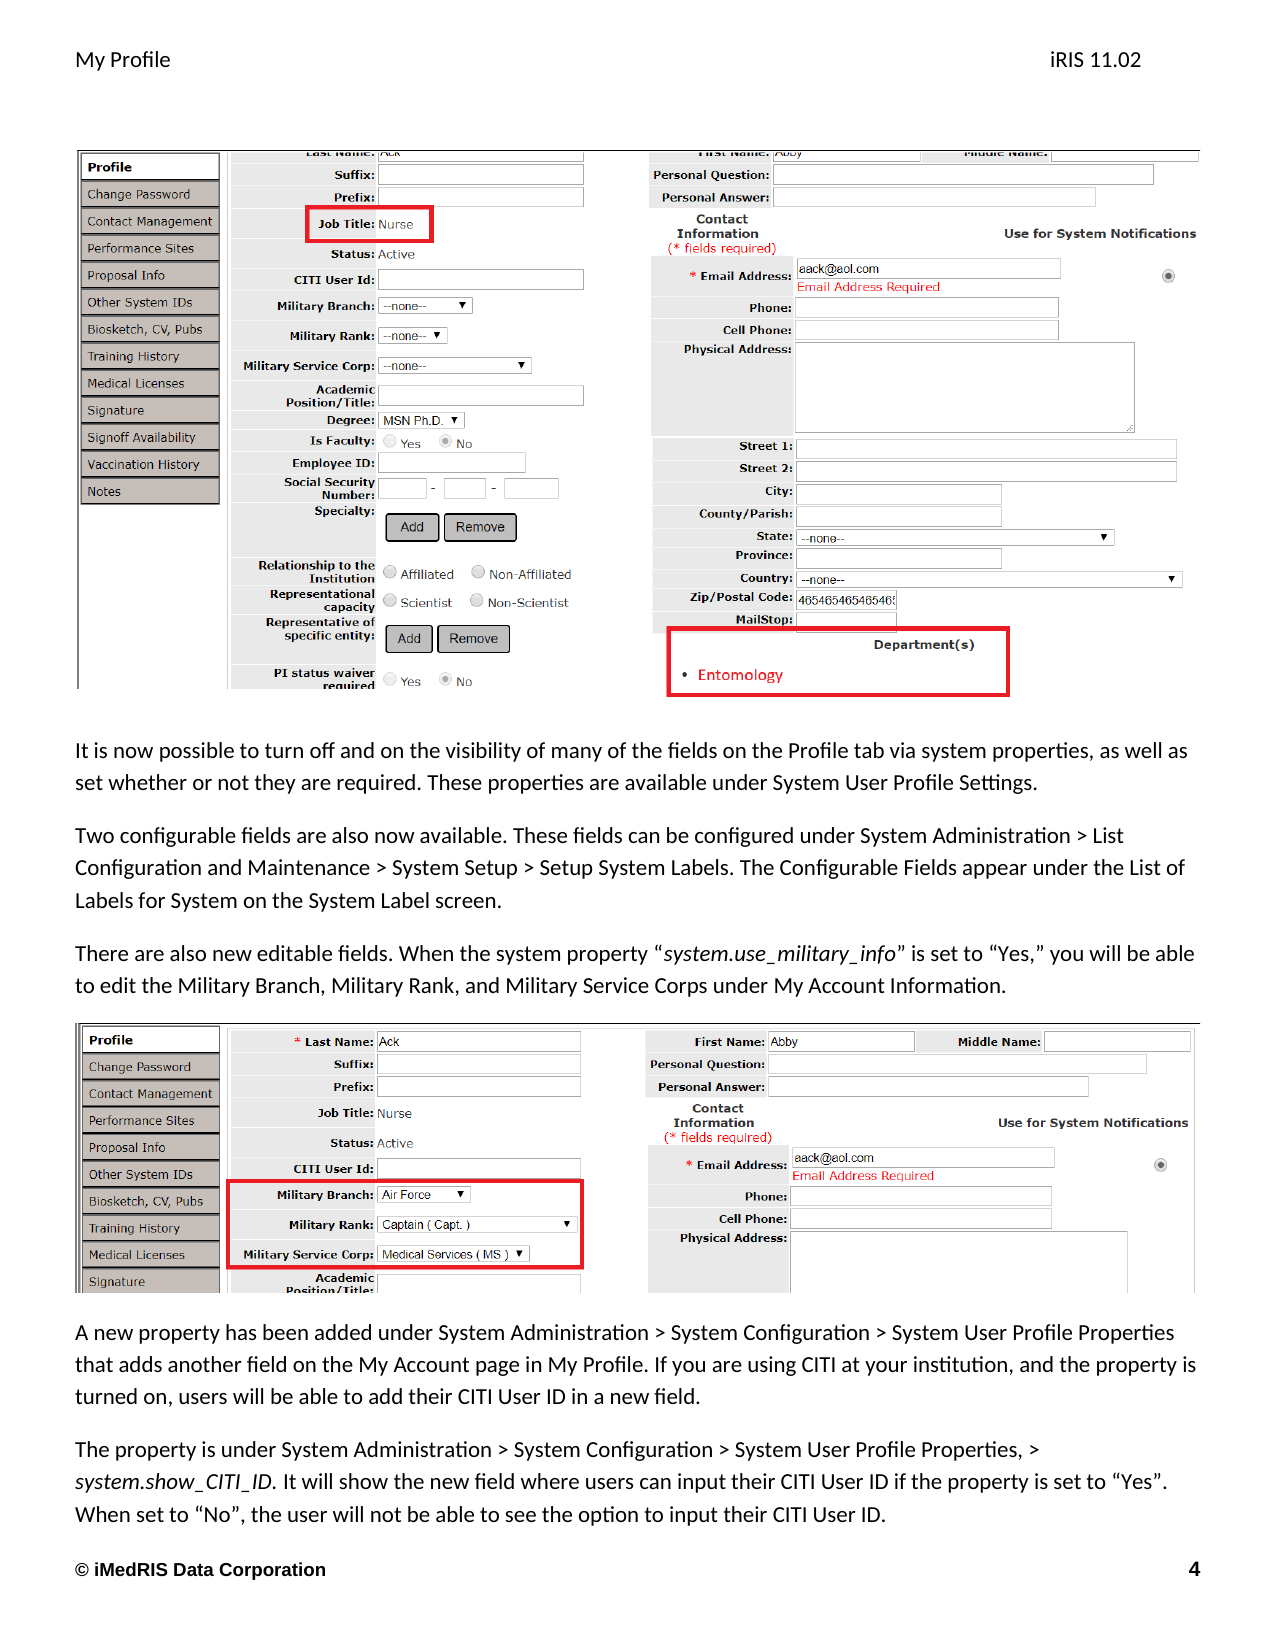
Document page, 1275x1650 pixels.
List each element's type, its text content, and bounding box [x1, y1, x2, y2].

picture [75, 1023, 1200, 1293]
picture [75, 150, 1200, 707]
text Two configurable fields are also now available. These fields can be configured under System Administration > List Configuration and Maintenance > System Setup > Setup System Labels. The Configurable Fields appear under the List of Labels for System on the System Label screen. [75, 821, 1200, 914]
text There are also new editable fields. When the system property “system.use_military_info” is set to “Yes,” you will be able to edit the Military Branch, Military Rank, and Military Service Corps under My Account Information. [75, 939, 1200, 999]
text A new property has been added under System Administration > System Configuration > System User Profile Properties that adds another field on the My Account page in My Profile. If you are using CITI at your institution, and the property is turned on, users will be able to add their CITI User ID in a new field. [75, 1318, 1200, 1410]
text It is now possible to turn off and on the visibility of many of the fields on the Profile tab via system properties, as well as set whether or not they are required. These properties are available under System User Profile Settings. [75, 736, 1200, 796]
text The property is under System Administration > System Configuration > System User Profile Properties, > system.show_CITI_ID. It will show the new field where users can input their CITI User ID if the property is set to “Yes”. When set to “No”, the user will not be able to see the option to input their CITI User ID. [75, 1435, 1200, 1528]
